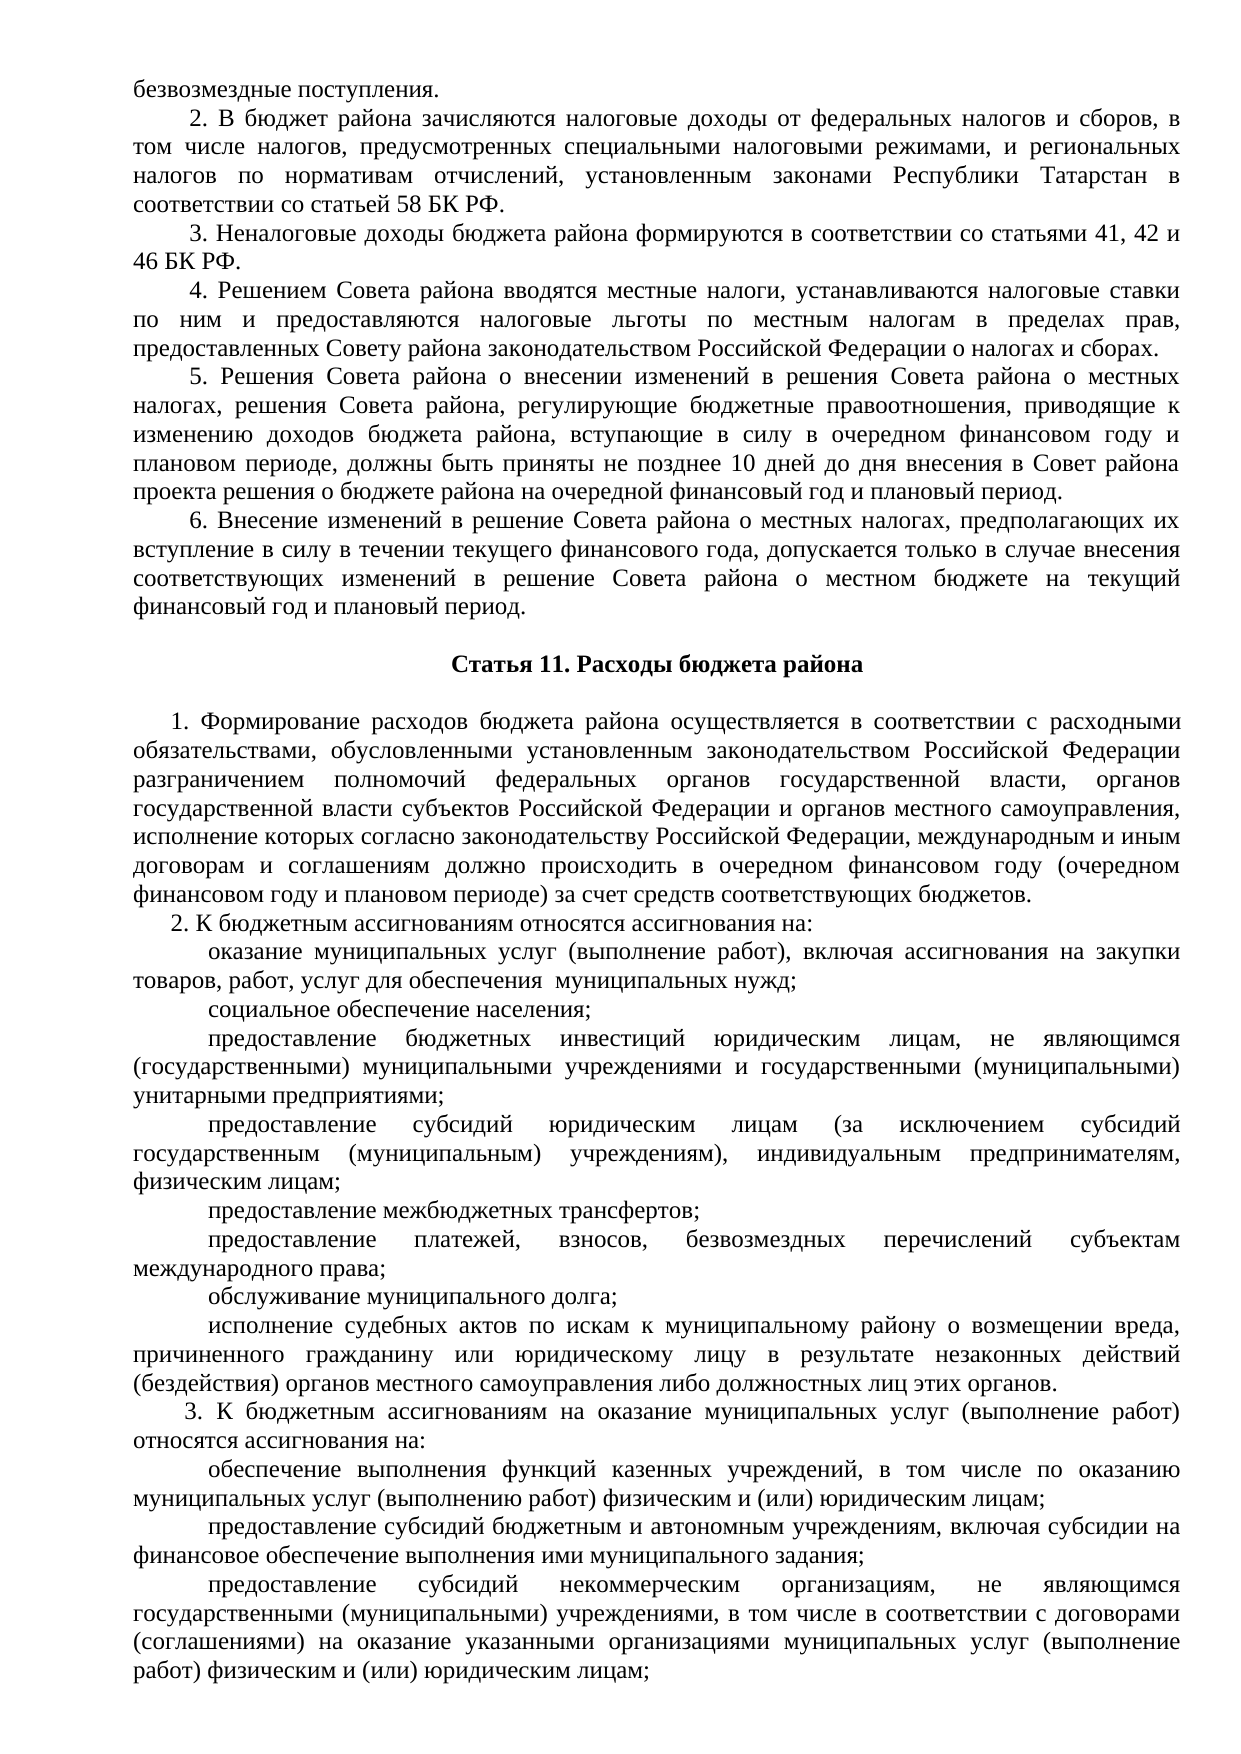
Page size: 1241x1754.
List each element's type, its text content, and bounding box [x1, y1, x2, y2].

text предоставление платежей, взносов, безвозмездных перечислений субъектам международного права; [133, 1224, 1181, 1281]
text 1. Формирование расходов бюджета района осуществляется в соответствии с расходными обязательствами, обусловленными установленным законодательством Российской Федерации разграничением полномочий федеральных органов государственной власти, органов государственной власти субъектов Российской Федерации и органов местного самоуправления, исполнение которых согласно законодательству Российской Федерации, международным и иным договорам и соглашениям должно происходить в очередном финансовом году (очередном финансовом году и плановом периоде) за счет средств соответствующих бюджетов. [133, 706, 1181, 908]
text 4. Решением Совета района вводятся местные налоги, устанавливаются налоговые ставки по ним и предоставляются налоговые льготы по местным налогам в пределах прав, предоставленных Совету района законодательством Российской Федерации о налогах и сборах. [133, 275, 1181, 361]
text обслуживание муниципального долга; [133, 1281, 1181, 1310]
text исполнение судебных актов по искам к муниципальному району о возмещении вреда, причиненного гражданину или юридическому лицу в результате незаконных действий (бездействия) органов местного самоуправления либо должностных лиц этих органов. [133, 1310, 1181, 1396]
text предоставление субсидий юридическим лицам (за исключением субсидий государственным (муниципальным) учреждениям), индивидуальным предпринимателям, физическим лицам; [133, 1109, 1181, 1195]
text 2. К бюджетным ассигнованиям относятся ассигнования на: [133, 908, 1181, 936]
text 3. Неналоговые доходы бюджета района формируются в соответствии со статьями 41, 42 и 46 БК РФ. [133, 218, 1181, 275]
text 5. Решения Совета района о внесении изменений в решения Совета района о местных налогах, решения Совета района, регулирующие бюджетные правоотношения, приводящие к изменению доходов бюджета района, вступающие в силу в очередном финансовом году и плановом периоде, должны быть приняты не позднее 10 дней до дня внесения в Совет района проекта решения о бюджете района на очередной финансовый год и плановый период. [133, 361, 1181, 505]
text предоставление бюджетных инвестиций юридическим лицам, не являющимся (государственными) муниципальными учреждениями и государственными (муниципальными) унитарными предприятиями; [133, 1023, 1181, 1109]
text социальное обеспечение населения; [133, 994, 1181, 1023]
text обеспечение выполнения функций казенных учреждений, в том числе по оказанию муниципальных услуг (выполнению работ) физическим и (или) юридическим лицам; [133, 1454, 1181, 1511]
text предоставление межбюджетных трансфертов; [133, 1195, 1181, 1224]
text 3. К бюджетным ассигнованиям на оказание муниципальных услуг (выполнение работ) относятся ассигнования на: [133, 1396, 1181, 1454]
text 6. Внесение изменений в решение Совета района о местных налогах, предполагающих их вступление в силу в течении текущего финансового года, допускается только в случае внесения соответствующих изменений в решение Совета района о местном бюджете на текущий финансовый год и плановый период. [133, 505, 1181, 620]
text предоставление субсидий некоммерческим организациям, не являющимся государственными (муниципальными) учреждениями, в том числе в соответствии с договорами (соглашениями) на оказание указанными организациями муниципальных услуг (выполнение работ) физическим и (или) юридическим лицам; [133, 1569, 1181, 1684]
text предоставление субсидий бюджетным и автономным учреждениям, включая субсидии на финансовое обеспечение выполнения ими муниципального задания; [133, 1511, 1181, 1569]
text Статья 11. Расходы бюджета района [133, 649, 1181, 678]
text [133, 74, 1181, 103]
text 2. В бюджет района зачисляются налоговые доходы от федеральных налогов и сборов, в том числе налогов, предусмотренных специальными налоговыми режимами, и региональных налогов по нормативам отчислений, установленным законами Республики Татарстан в соответствии со статьей 58 БК РФ. [133, 103, 1181, 218]
text оказание муниципальных услуг (выполнение работ), включая ассигнования на закупки товаров, работ, услуг для обеспечения муниципальных нужд; [133, 936, 1181, 994]
